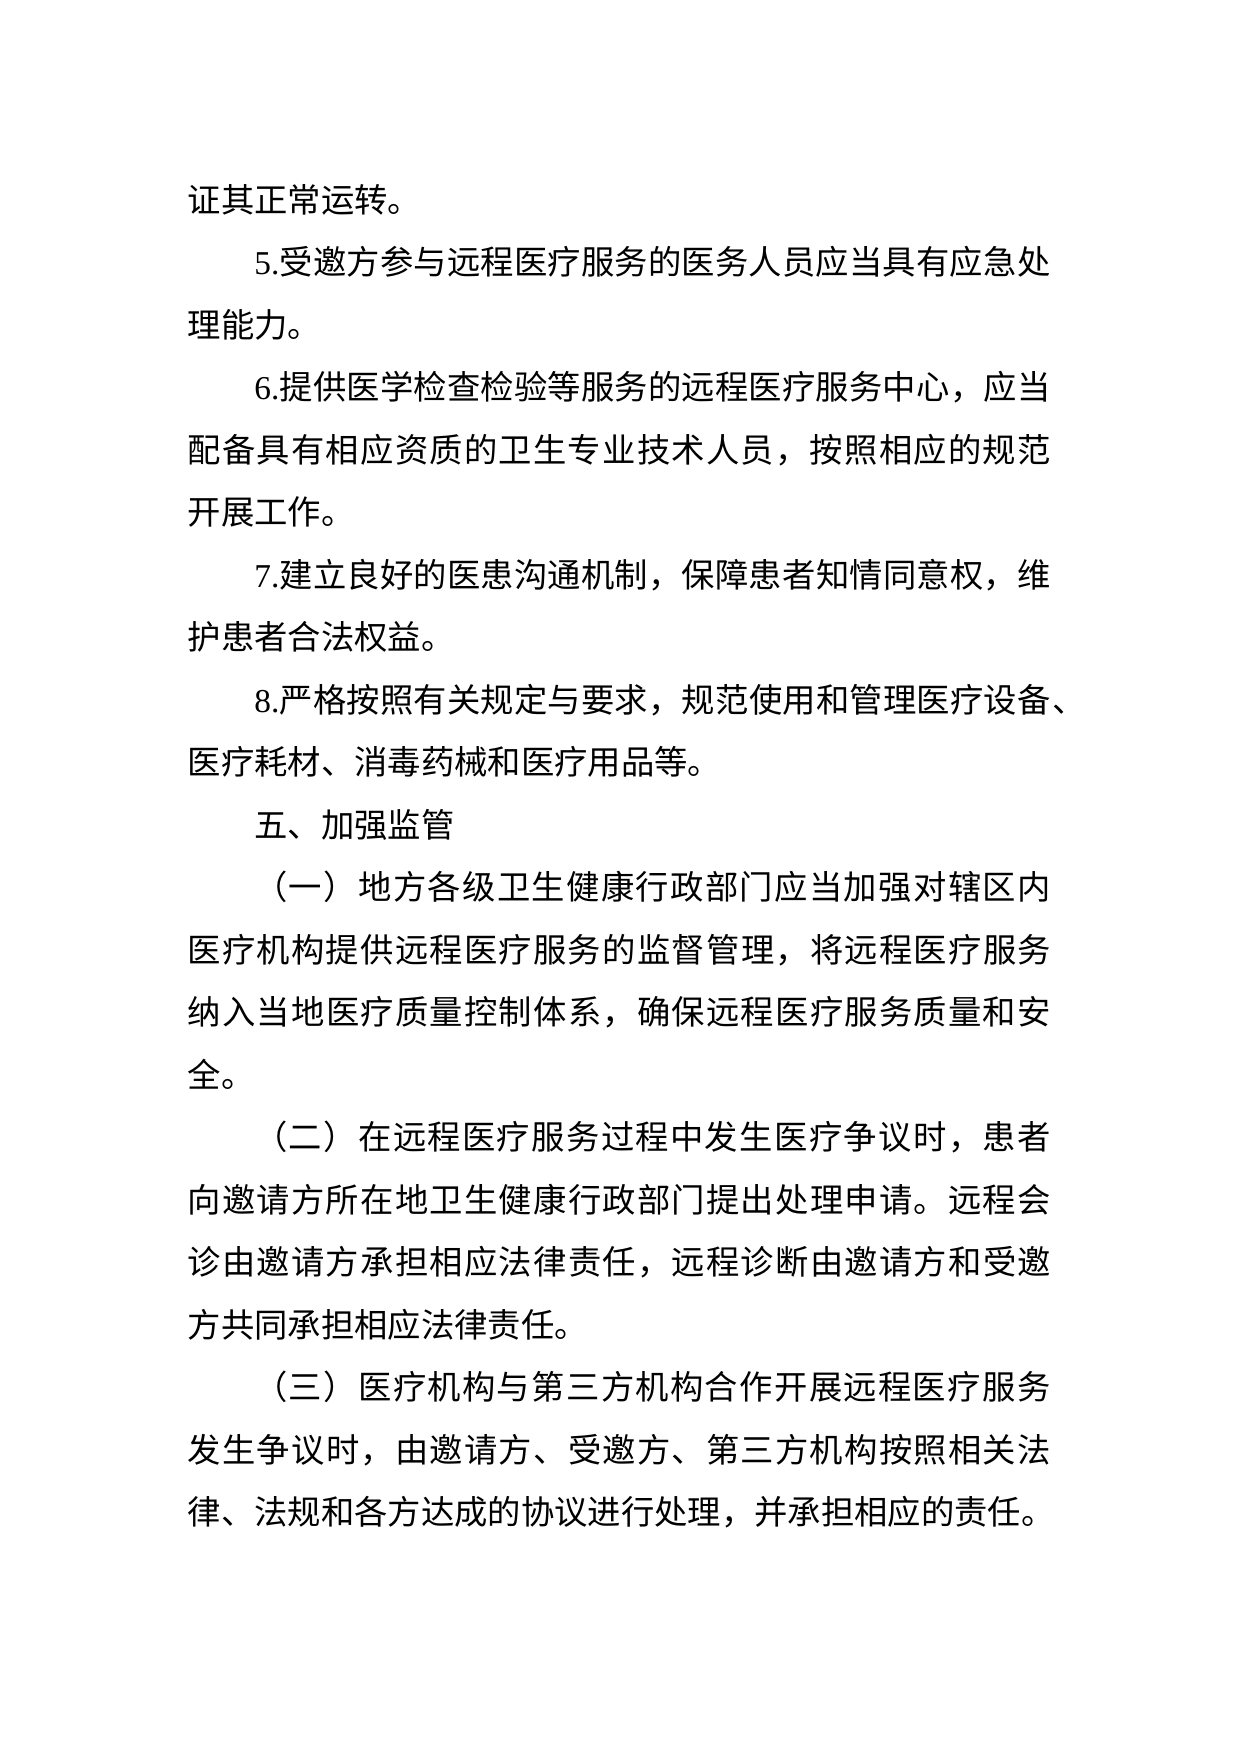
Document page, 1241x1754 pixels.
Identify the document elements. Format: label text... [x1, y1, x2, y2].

text 7.建立良好的医患沟通机制，保障患者知情同意权，维护患者合法权益。 [187, 537, 1053, 662]
text 五、加强监管 [187, 787, 1053, 849]
text 8.严格按照有关规定与要求，规范使用和管理医疗设备、医疗耗材、消毒药械和医疗用品等。 [187, 662, 1053, 787]
text （二）在远程医疗服务过程中发生医疗争议时，患者向邀请方所在地卫生健康行政部门提出处理申请。远程会诊由邀请方承担相应法律责任，远程诊断由邀请方和受邀方共同承担相应法律责任。 [187, 1099, 1053, 1349]
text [187, 162, 1053, 224]
text （一）地方各级卫生健康行政部门应当加强对辖区内医疗机构提供远程医疗服务的监督管理，将远程医疗服务纳入当地医疗质量控制体系，确保远程医疗服务质量和安全。 [187, 849, 1053, 1099]
text （三）医疗机构与第三方机构合作开展远程医疗服务发生争议时，由邀请方、受邀方、第三方机构按照相关法律、法规和各方达成的协议进行处理，并承担相应的责任。 [187, 1349, 1053, 1537]
text 6.提供医学检查检验等服务的远程医疗服务中心，应当配备具有相应资质的卫生专业技术人员，按照相应的规范开展工作。 [187, 349, 1053, 537]
text 5.受邀方参与远程医疗服务的医务人员应当具有应急处理能力。 [187, 224, 1053, 349]
